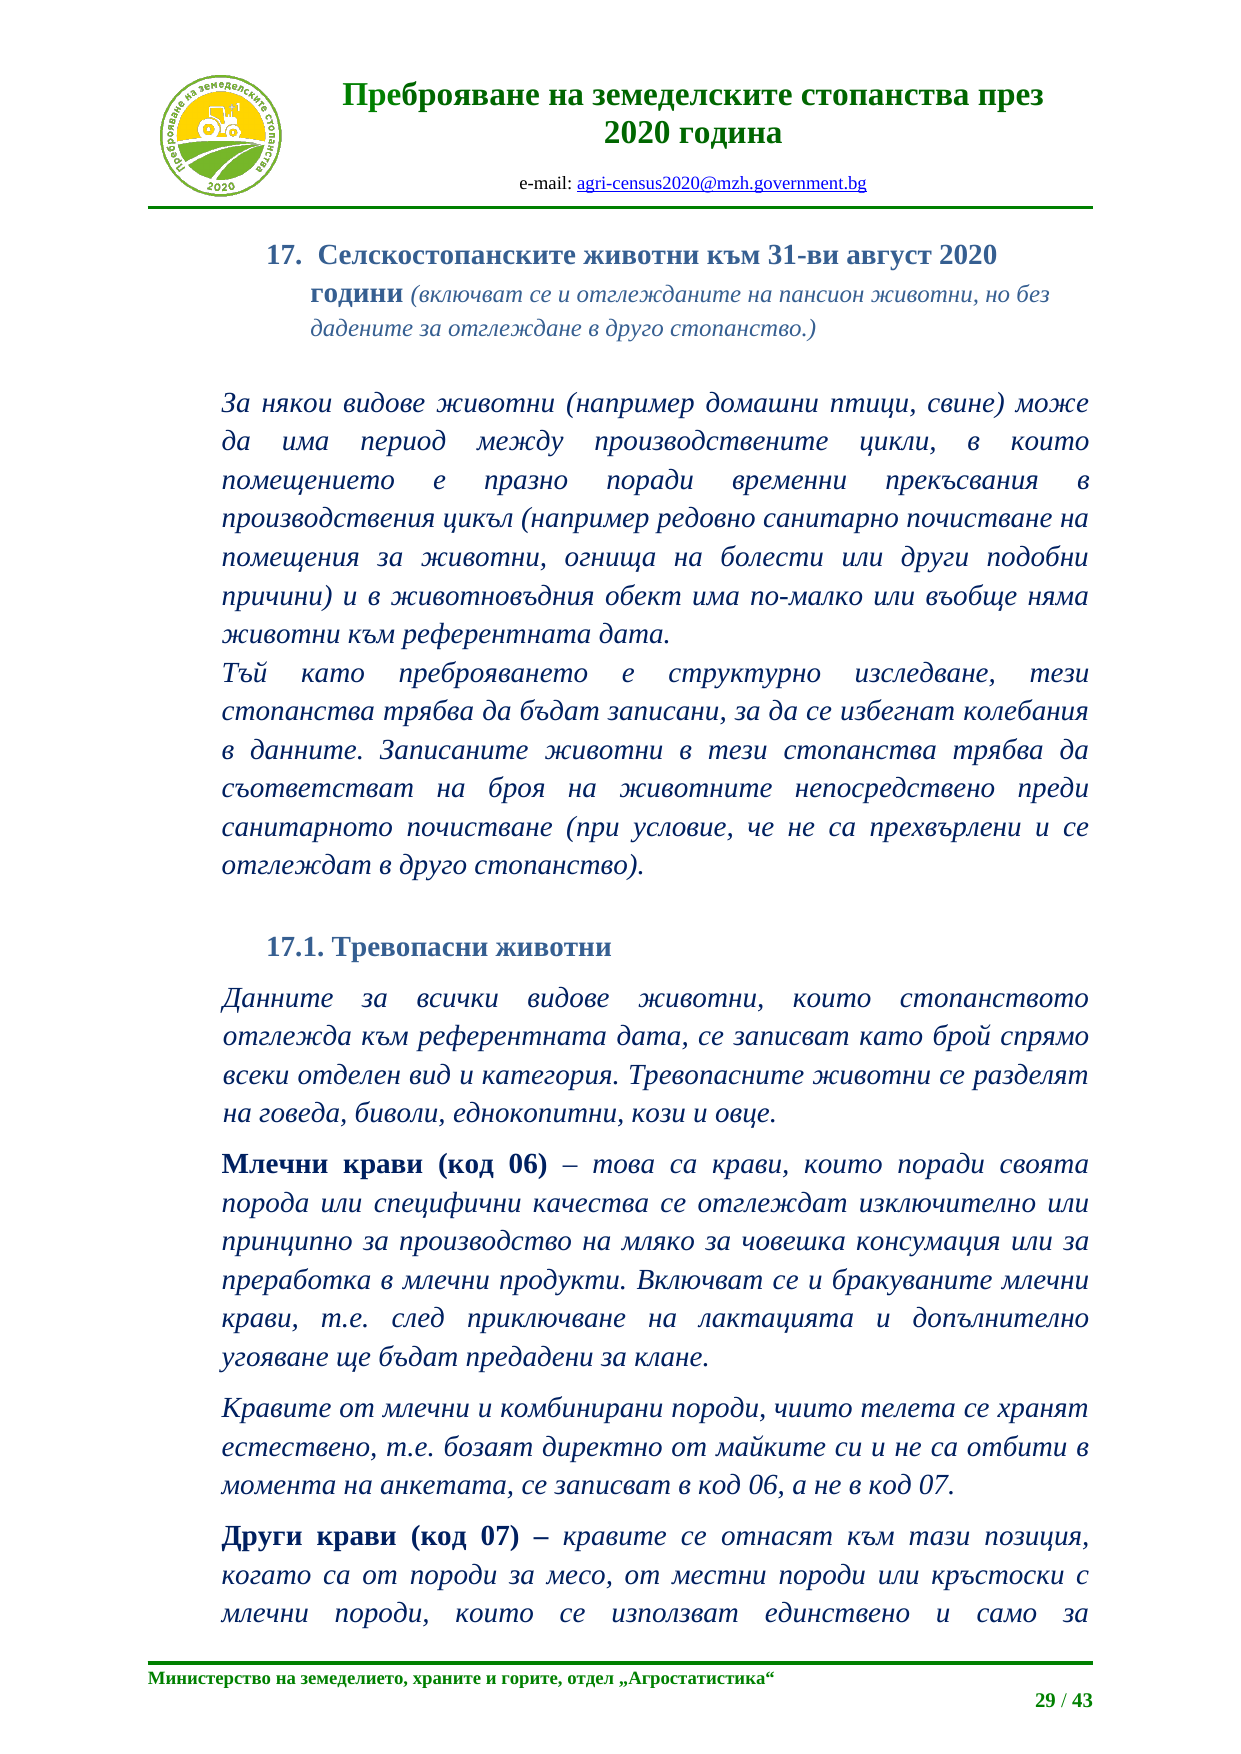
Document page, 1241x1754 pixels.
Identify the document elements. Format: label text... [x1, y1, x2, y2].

list Данните за всички видове животни, които стопанството отглежда към референтната дата, се записват като брой спрямо всеки отделен вид и категория. Тревопасните животни се разделят на говеда, биволи, еднокопитни, кози и овце. [223, 980, 1093, 1129]
subtitle 17.1. Тревопасни животни [266, 929, 1093, 962]
text За някои видове животни (например домашни птици, свине) може да има период между производствените цикли, в които помещението е празно поради временни прекъсвания в производствения цикъл (например редовно санитарно почистване на помещения за животни, огнища на болести или други подобни причини) и в животновъдния обект има по-малко или въобще няма животни към референтната дата. [221, 385, 1093, 650]
picture [158, 73, 283, 198]
text Млечни крави (код 06) – това са крави, които поради своята порода или специфични качества се отглеждат изключително или принципно за производство на мляко за човешка консумация или за преработка в млечни продукти. Включват се и бракуваните млечни крави, т.е. след приключване на лактацията и допълнително угояване ще бъдат предадени за клане. [221, 1146, 1093, 1373]
text Тъй като преброяването е структурно изследване, тези стопанства трябва да бъдат записани, за да се избегнат колебания в данните. Записаните животни в тези стопанства трябва да съответстват на броя на животните непосредствено преди санитарното почистване (при условие, че не са прехвърлени и се отглеждат в друго стопанство). [221, 655, 1093, 881]
text Кравите от млечни и комбинирани породи, чиито телета се хранят естествено, т.е. бозаят директно от майките си и не са отбити в момента на анкетата, се записват в код 06, а не в код 07. [221, 1390, 1093, 1501]
subtitle Селскостопанските животни към 31-ви август 2020 години (включват се и отглежданите на пансион животни, но без дадените за отглеждане в друго стопанство.) [266, 237, 1093, 342]
